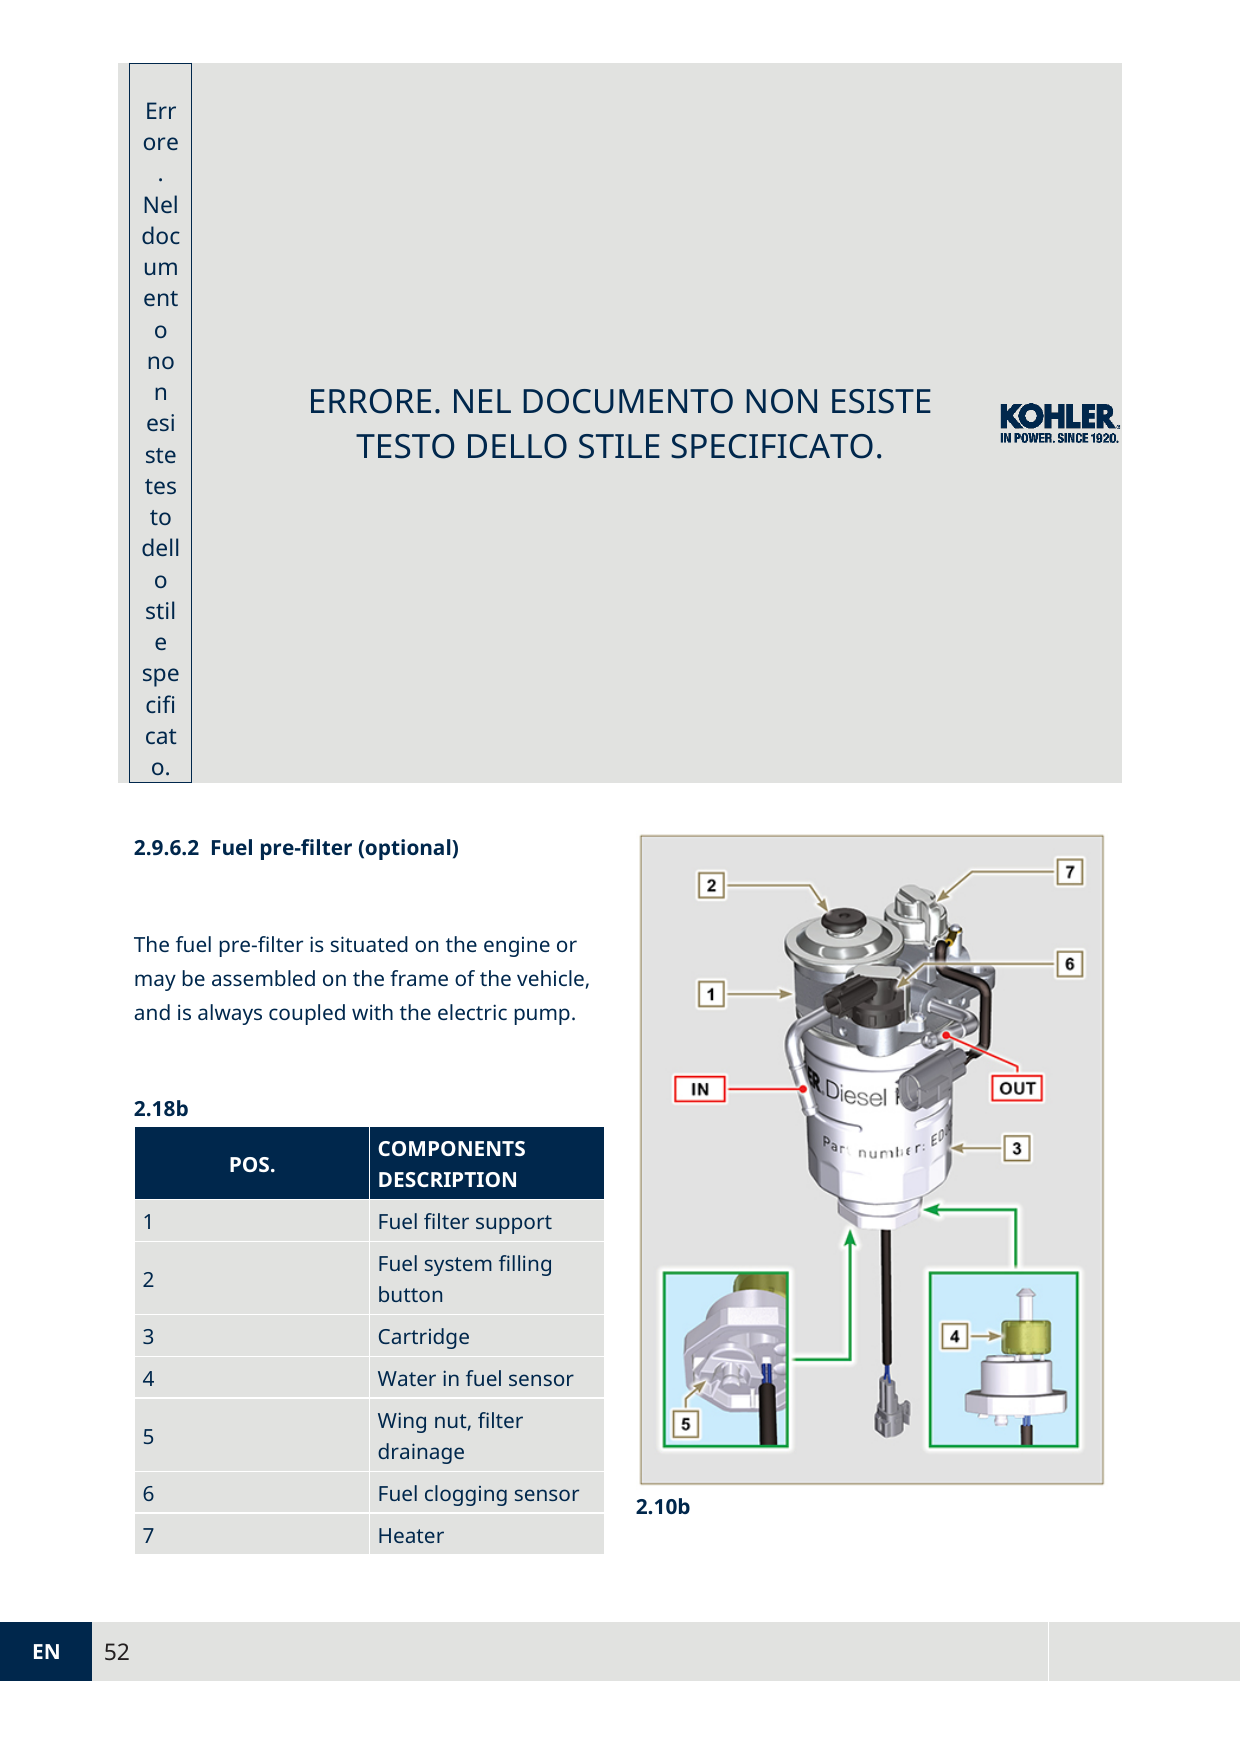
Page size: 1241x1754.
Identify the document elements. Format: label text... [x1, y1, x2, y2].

table_cell 2.9.6.2 Fuel pre-filter (optional) The fuel pre-filter is situated on the engine or may be assembled on the frame of the vehicle, and is always coupled with the electric pump. 2.18b 2.18c Cartridge characteristics [118, 815, 620, 1571]
table_cell 2.10b [620, 815, 1122, 1571]
picture [635, 830, 1108, 1490]
picture [1000, 403, 1121, 443]
